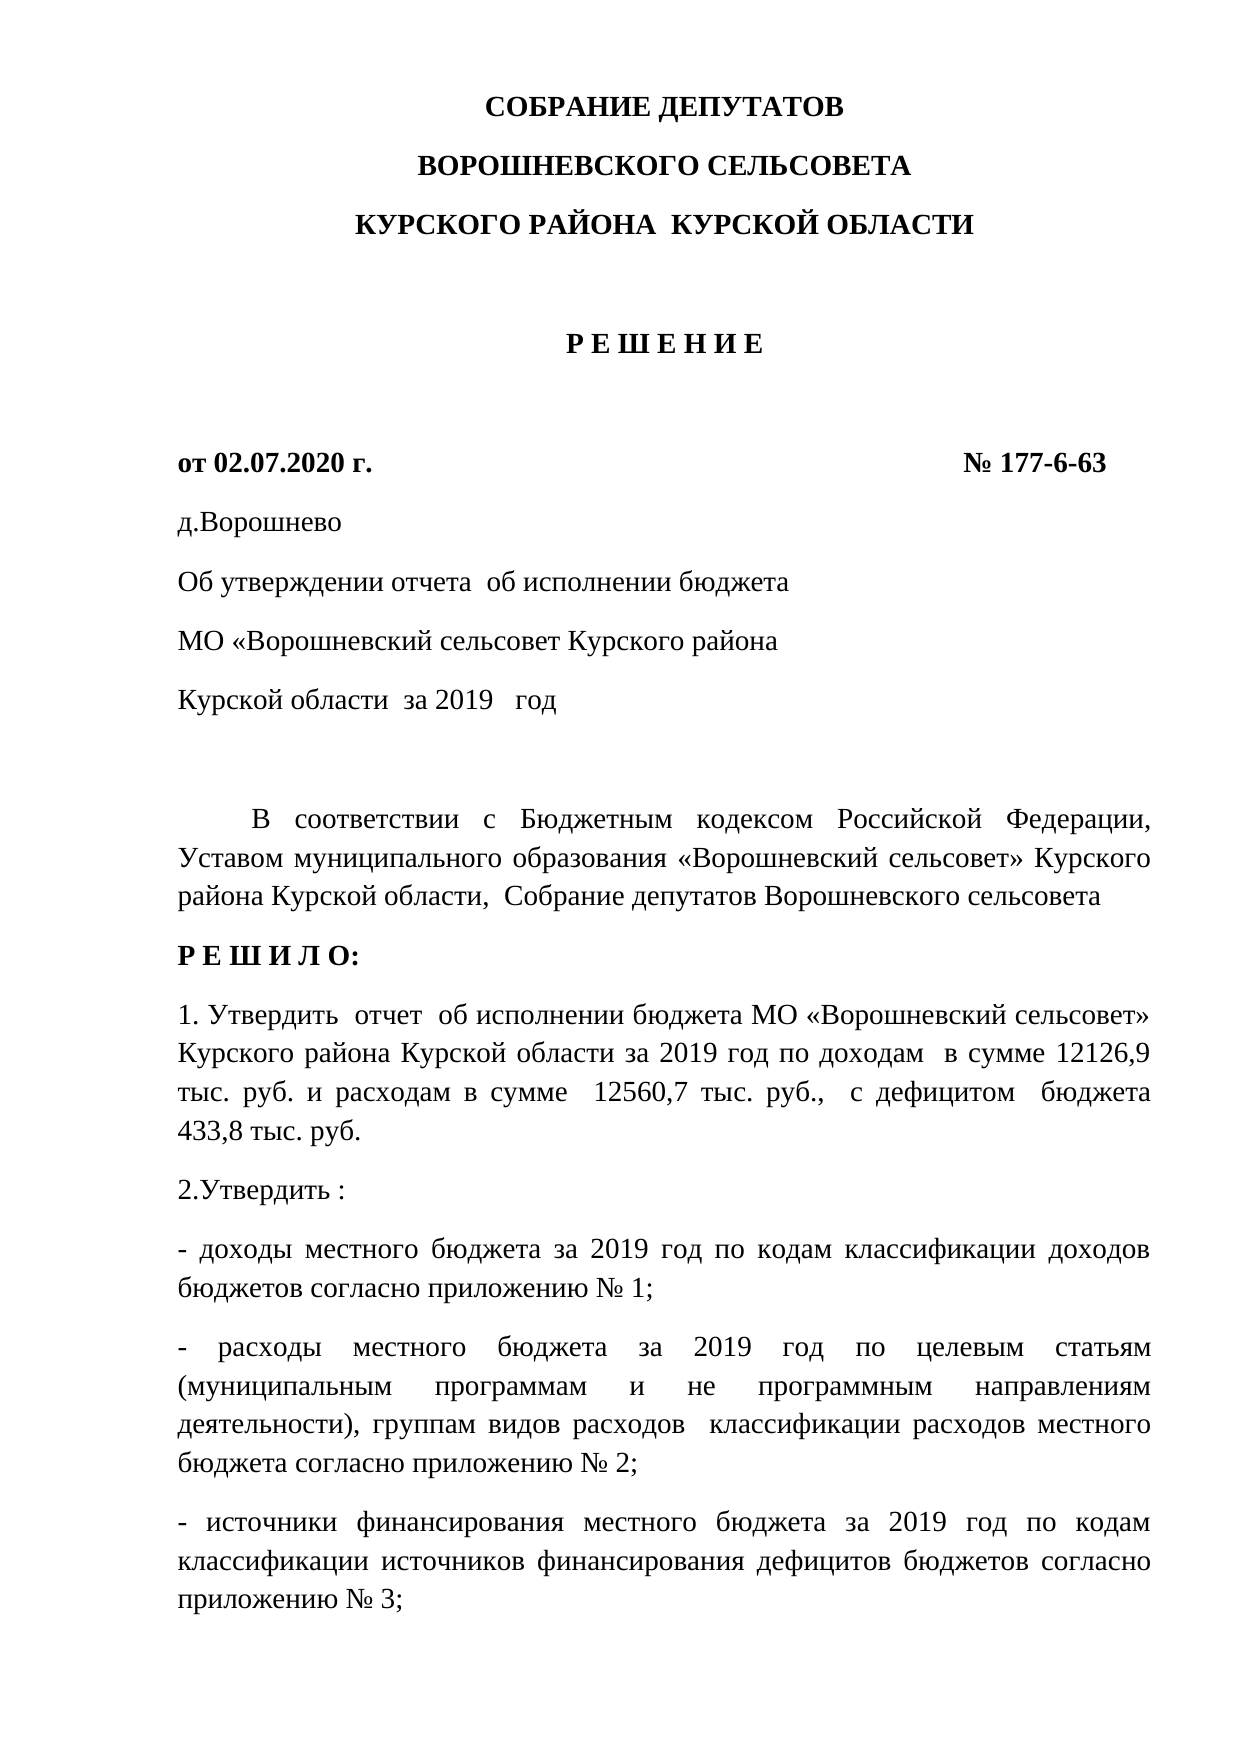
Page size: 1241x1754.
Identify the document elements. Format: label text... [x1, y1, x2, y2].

text Об утверждении отчета об исполнении бюджета [177, 564, 1152, 597]
text КУРСКОГО РАЙОНА КУРСКОЙ ОБЛАСТИ [177, 207, 1152, 241]
text ВОРОШНЕВСКОГО СЕЛЬСОВЕТА [177, 148, 1152, 182]
text Р Е Ш Е Н И Е [177, 326, 1152, 360]
text - расходы местного бюджета за 2019 год по целевым статьям (муниципальным программам и не программным направлениям деятельности), группам видов расходов классификации расходов местного бюджета согласно приложению № 2; [177, 1329, 1152, 1478]
text СОБРАНИЕ ДЕПУТАТОВ [177, 89, 1152, 122]
text 2.Утвердить : [177, 1172, 1152, 1206]
text Р Е Ш И Л О: [177, 938, 1152, 971]
text Курской области за 2019 год [177, 682, 1152, 716]
text - доходы местного бюджета за 2019 год по кодам классификации доходов бюджетов согласно приложению № 1; [177, 1231, 1152, 1303]
text 1. Утвердить отчет об исполнении бюджета МО «Ворошневский сельсовет» Курского района Курской области за 2019 год по доходам в сумме 12126,9 тыс. руб. и расходам в сумме 12560,7 тыс. руб., с дефицитом бюджета 433,8 тыс. руб. [177, 997, 1152, 1146]
text МО «Ворошневский сельсовет Курского района [177, 623, 1152, 657]
text от 02.07.2020 г. № 177-6-63 [177, 445, 1152, 478]
text В соответствии с Бюджетным кодексом Российской Федерации, Уставом муниципального образования «Ворошневский сельсовет» Курского района Курской области, Собрание депутатов Ворошневского сельсовета [177, 801, 1152, 912]
text д.Ворошнево [177, 504, 1152, 538]
text - источники финансирования местного бюджета за 2019 год по кодам классификации источников финансирования дефицитов бюджетов согласно приложению № 3; [177, 1504, 1152, 1615]
